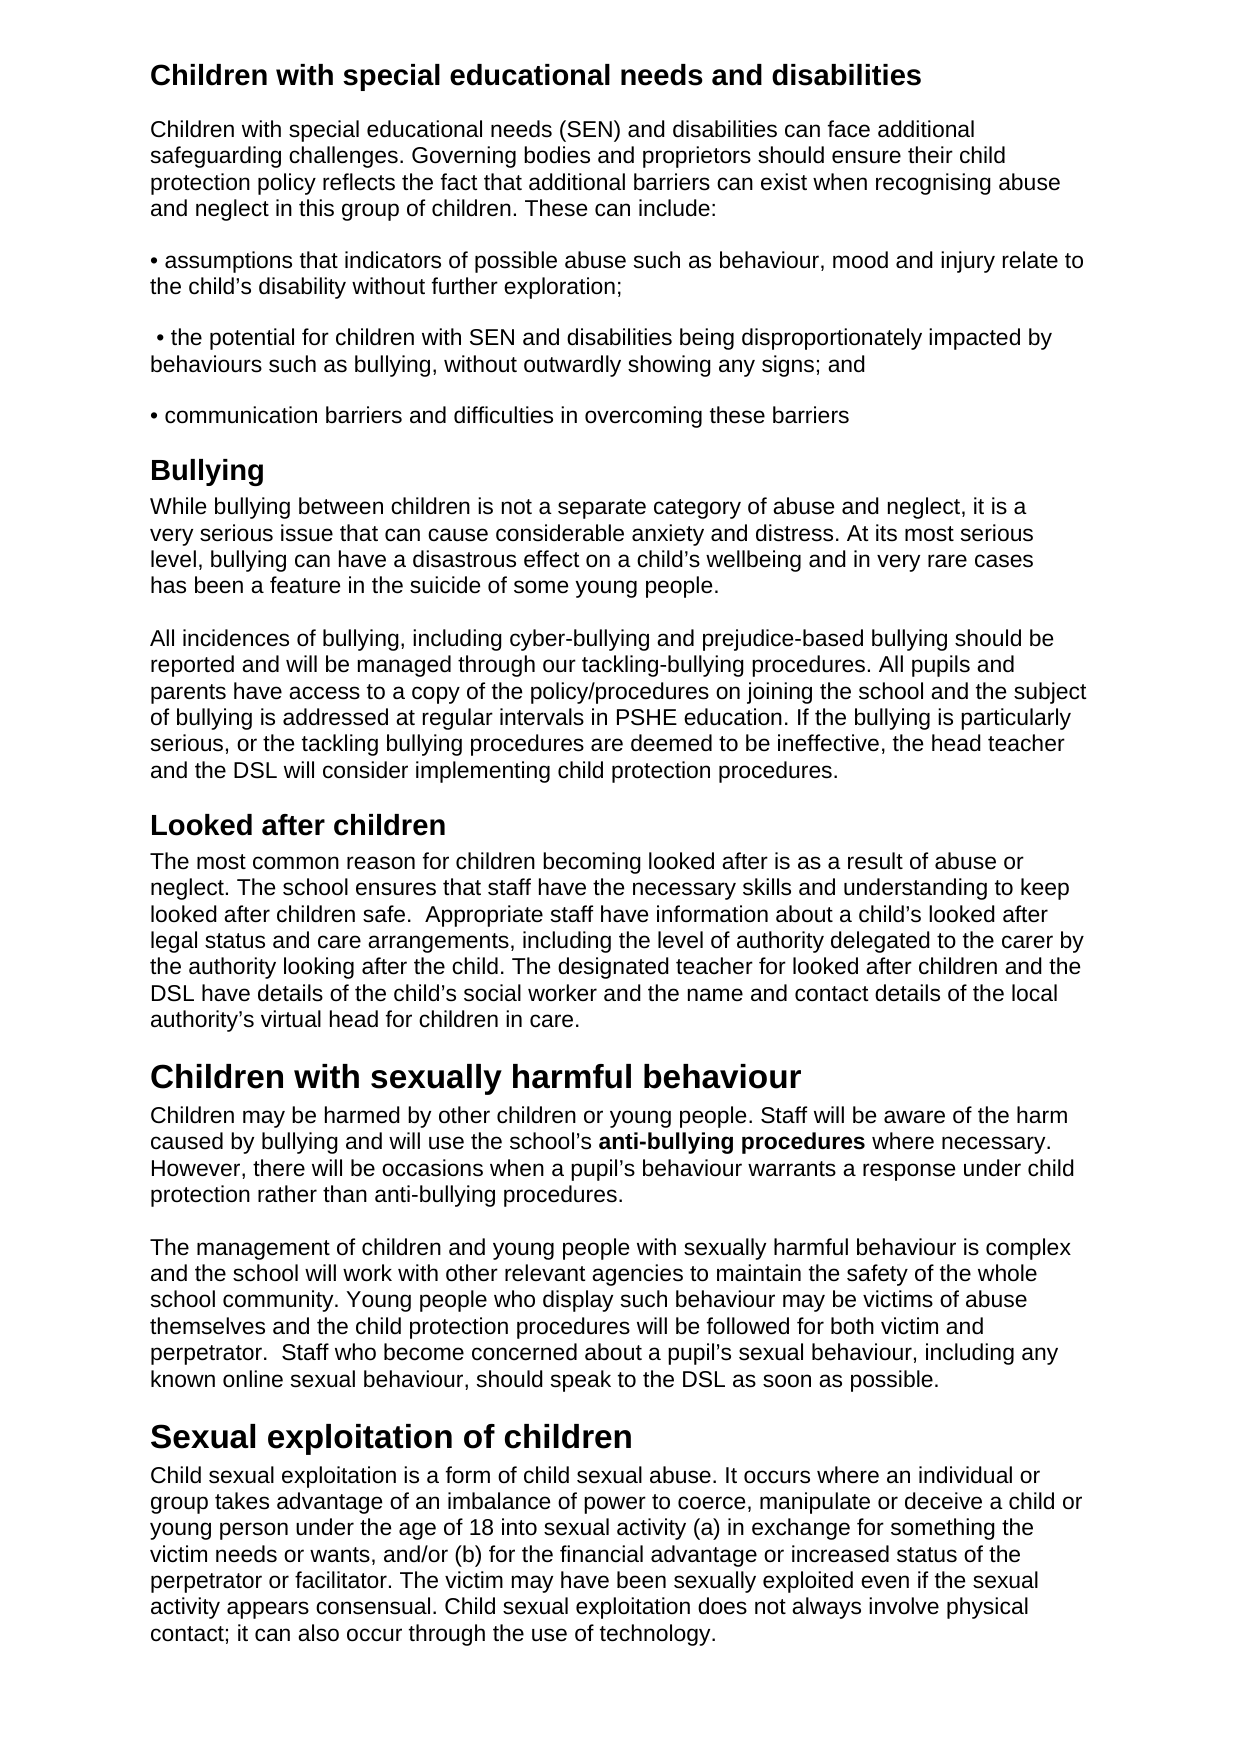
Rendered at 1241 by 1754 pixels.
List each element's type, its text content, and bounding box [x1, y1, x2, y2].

subtitle Looked after children [150, 808, 1090, 842]
subtitle Children with special educational needs and disabilities [150, 58, 1090, 91]
subtitle Children with sexually harmful behaviour [150, 1057, 1090, 1096]
subtitle Sexual exploitation of children [150, 1417, 1090, 1455]
text Children may be harmed by other children or young people. Staff will be aware of the harm caused by bullying and will use the school’s anti-bullying procedures where necessary. However, there will be occasions when a pupil’s behaviour warrants a response under child protection rather than anti-bullying procedures. [150, 1102, 1090, 1207]
text All incidences of bullying, including cyber-bullying and prejudice-based bullying should be reported and will be managed through our tackling-bullying procedures. All pupils and parents have access to a copy of the policy/procedures on joining the school and the subject of bullying is addressed at regular intervals in PSHE education. If the bullying is particularly serious, or the tackling bullying procedures are deemed to be ineffective, the head teacher and the DSL will consider implementing child protection procedures. [150, 625, 1090, 783]
subtitle Bullying [150, 453, 1090, 487]
subtitle Children with special educational needs (SEN) and disabilities can face additional safeguarding challenges. Governing bodies and proprietors should ensure their child protection policy reflects the fact that additional barriers can exist when recognising abuse and neglect in this group of children. These can include: [150, 116, 1090, 222]
subtitle • assumptions that indicators of possible abuse such as behaviour, mood and injury relate to the child’s disability without further exploration; [150, 247, 1090, 299]
text The most common reason for children becoming looked after is as a result of abuse or neglect. The school ensures that staff have the necessary skills and understanding to keep looked after children safe. Appropriate staff have information about a child’s looked after legal status and care arrangements, including the level of authority delegated to the carer by the authority looking after the child. The designated teacher for looked after children and the DSL have details of the child’s social worker and the name and contact details of the local authority’s virtual head for children in care. [150, 848, 1090, 1032]
text The management of children and young people with sexually harmful behaviour is complex and the school will work with other relevant agencies to maintain the safety of the whole school community. Young people who display such behaviour may be victims of abuse themselves and the child protection procedures will be followed for both victim and perpetrator. Staff who become concerned about a pupil’s sexual behaviour, including any known online sexual behaviour, should speak to the DSL as soon as possible. [150, 1234, 1090, 1392]
text Child sexual exploitation is a form of child sexual abuse. It occurs where an individual or group takes advantage of an imbalance of power to coerce, manipulate or deceive a child or young person under the age of 18 into sexual activity (a) in exchange for something the victim needs or wants, and/or (b) for the financial advantage or increased status of the perpetrator or facilitator. The victim may have been sexually exploited even if the sexual activity appears consensual. Child sexual exploitation does not always involve physical contact; it can also occur through the use of technology. [150, 1462, 1090, 1646]
subtitle • communication barriers and difficulties in overcoming these barriers [150, 402, 1090, 428]
subtitle • the potential for children with SEN and disabilities being disproportionately impacted by behaviours such as bullying, without outwardly showing any signs; and [150, 324, 1090, 377]
text While bullying between children is not a separate category of abuse and neglect, it is a very serious issue that can cause considerable anxiety and distress. At its most serious level, bullying can have a disastrous effect on a child’s wellbeing and in very rare cases has been a feature in the suicide of some young people. [150, 493, 1052, 598]
